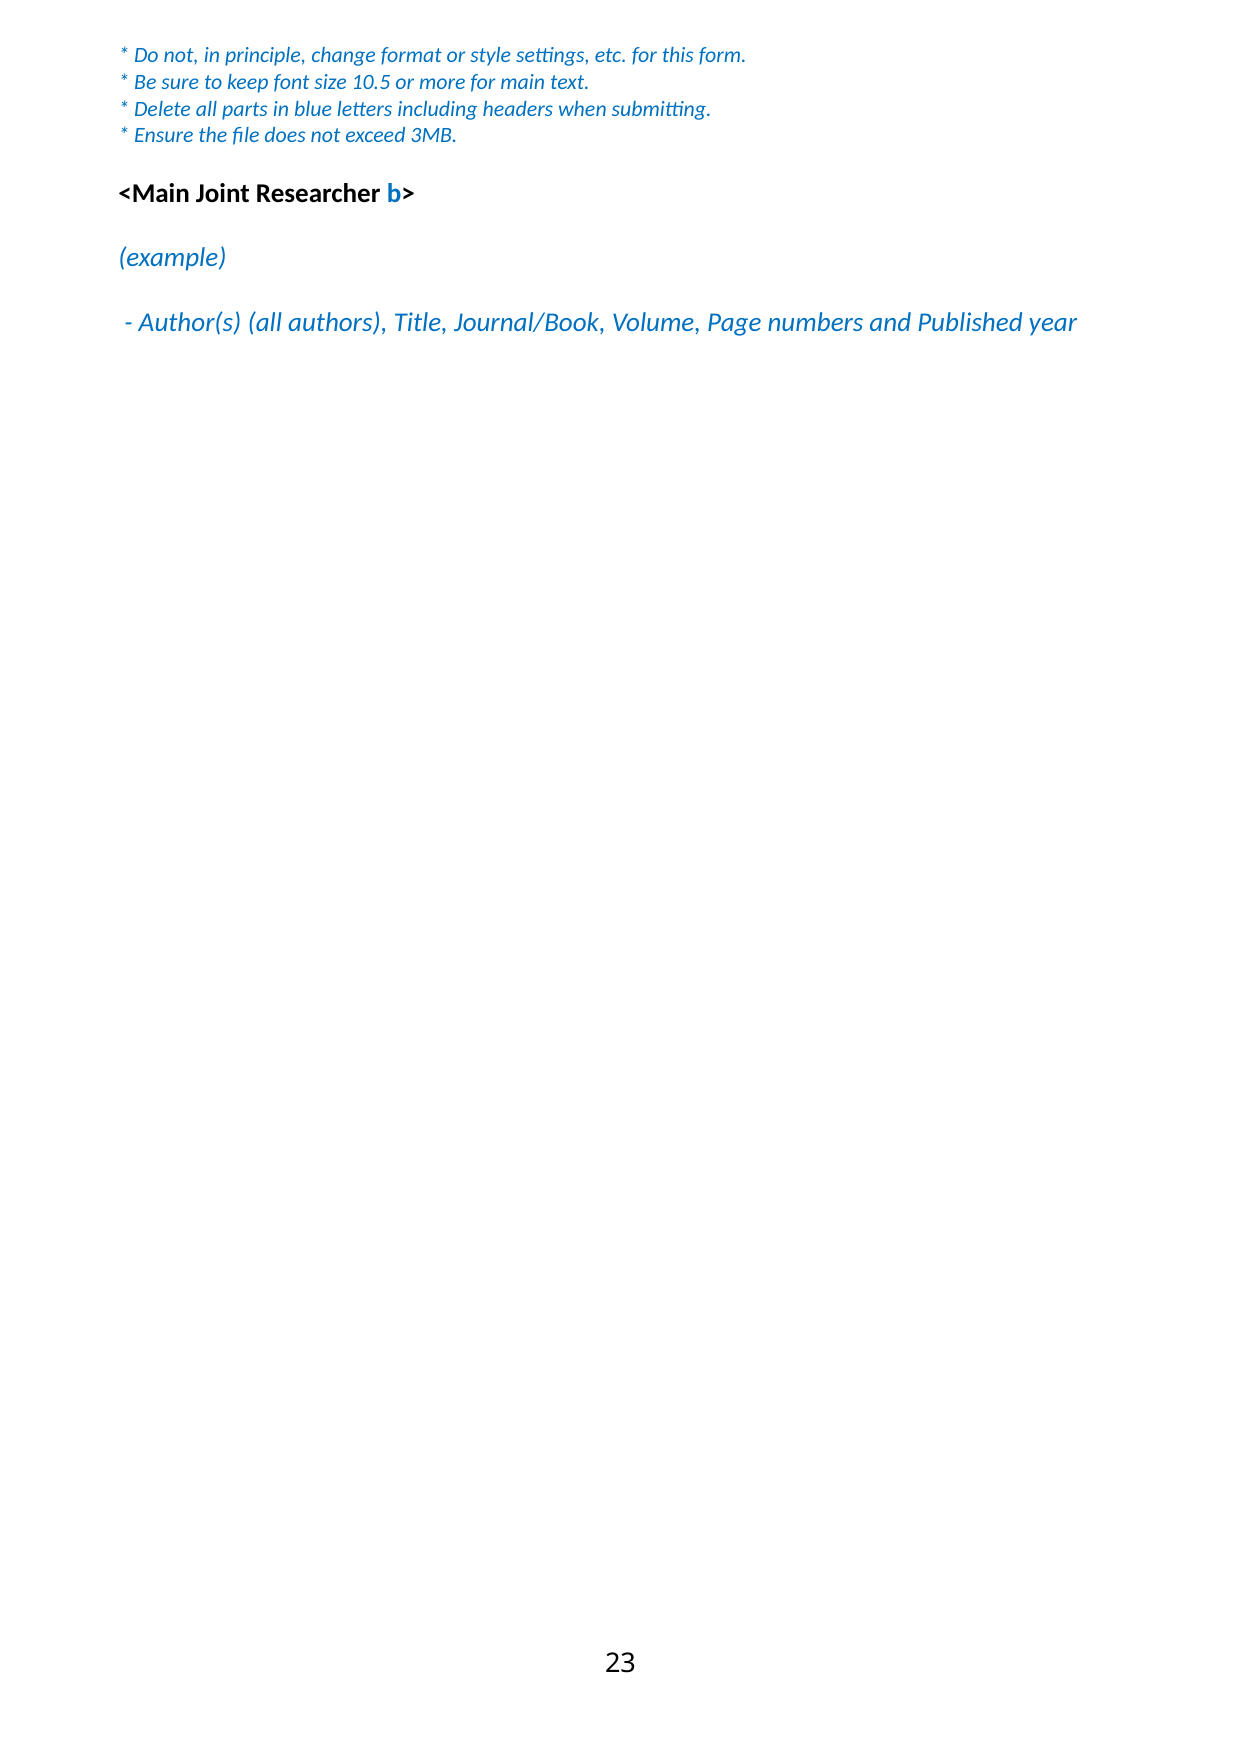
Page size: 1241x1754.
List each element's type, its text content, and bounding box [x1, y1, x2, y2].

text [118, 289, 1122, 353]
text (example) [118, 225, 1122, 289]
subtitle <Main Joint Researcher b> [118, 161, 1122, 225]
